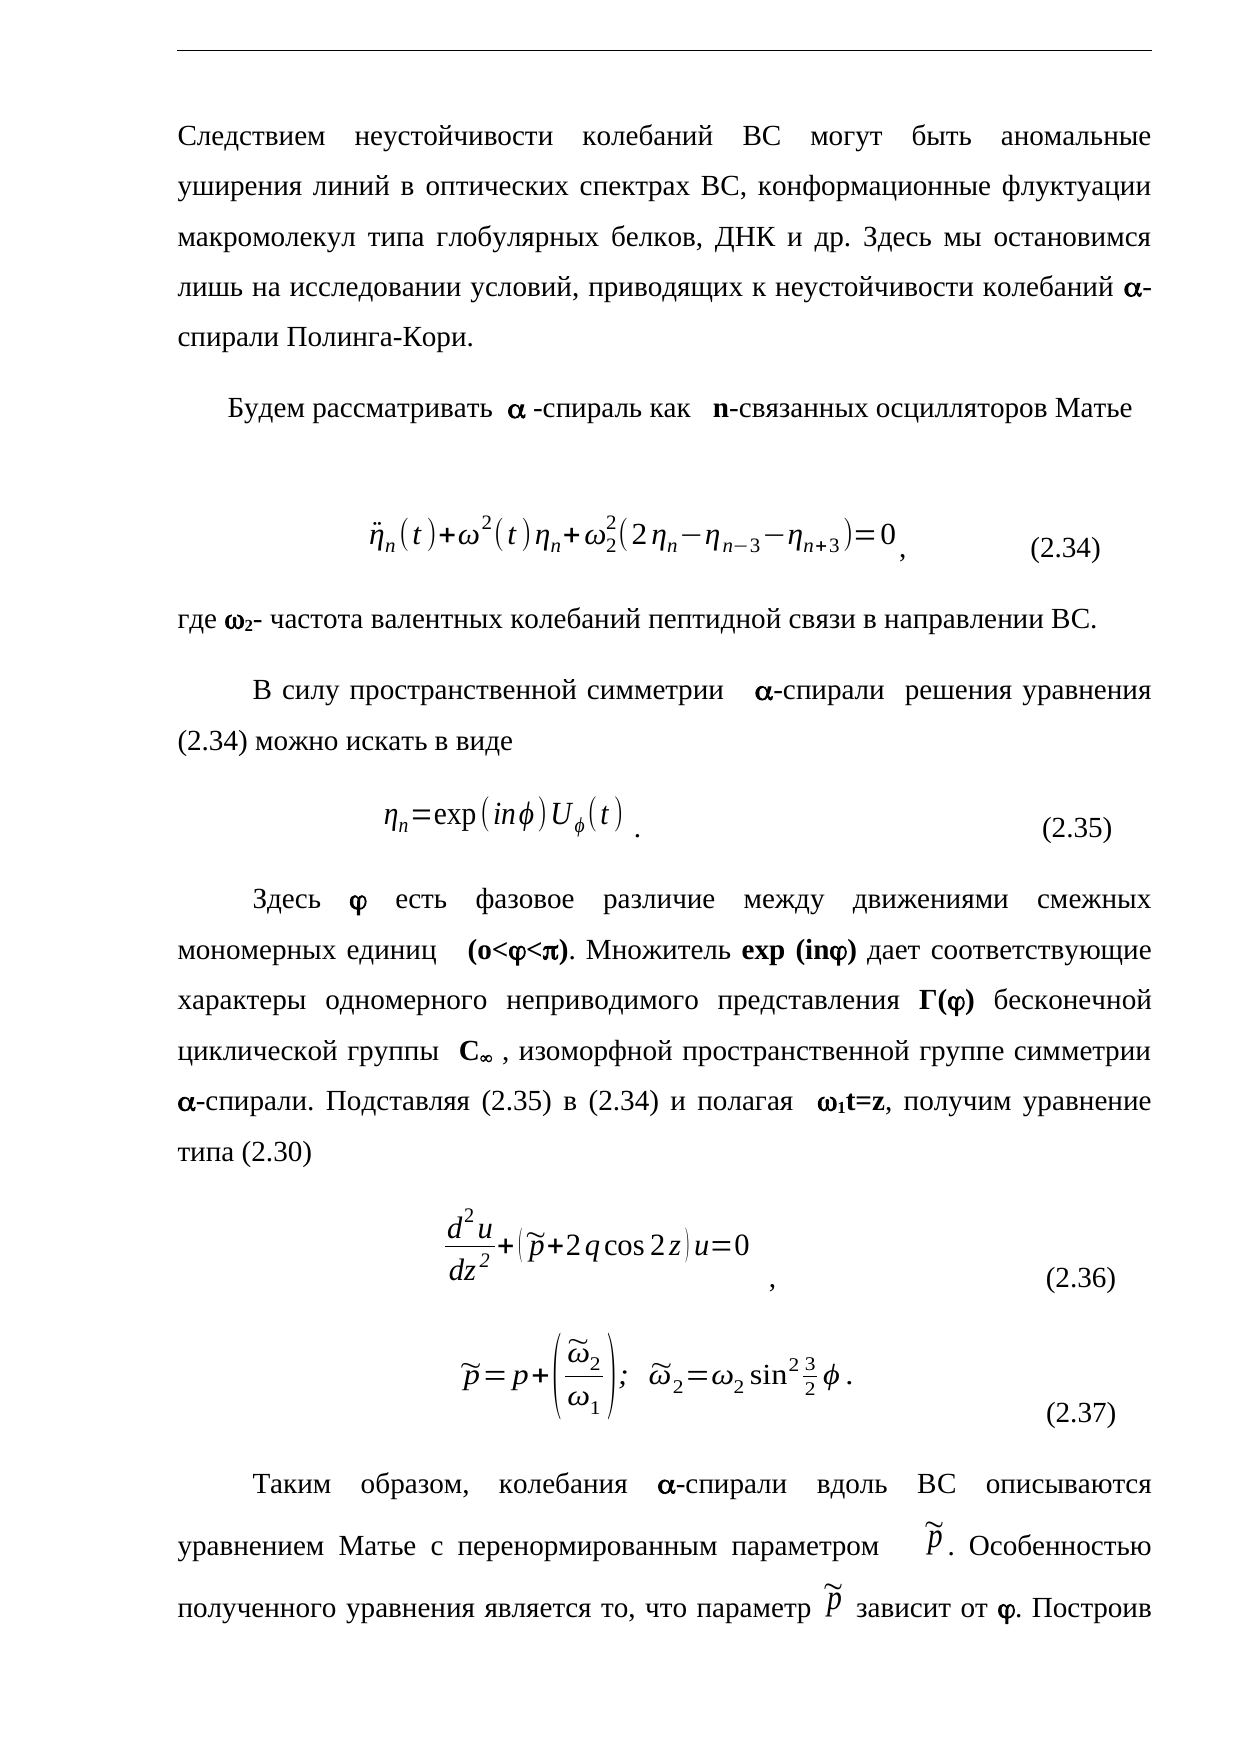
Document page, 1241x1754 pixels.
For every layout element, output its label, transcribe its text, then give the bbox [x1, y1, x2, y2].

text . (2.35) [177, 794, 1152, 844]
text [177, 1466, 1152, 1624]
text Здесь есть фазовое различие между движениями смежных мономерных единиц (o<<). Множитель exp (in) дает соответствующие характеры одномерного неприводимого представления Г() бесконечной циклической группы С , изоморфной пространственной группе симметрии -спирали. Подставляя (2.35) в (2.34) и полагая 1t=z, получим уравнение типа (2.30) [177, 882, 1152, 1167]
text , (2.36) [177, 1205, 1152, 1294]
text (2.37) [177, 1332, 1152, 1428]
text Будем рассматривать -спираль как n-связанных осцилляторов Матье [227, 391, 1147, 424]
text Следствием неустойчивости колебаний BC могут быть аномальные уширения линий в oптических спектрах ВС, конформационные флуктуации макромолекул типа глобулярных белков, ДНК и др. Здесь мы остановимся лишь на исследовании условий, приводящих к неустойчивости колебаний -спирали Полинга-Кори. [177, 118, 1152, 353]
text В силу пространственной симметрии -спирали решения уравнения (2.34) можно искать в виде [177, 672, 1152, 756]
text где 2- частота валентных колебаний пептидной связи в направлении ВС. [177, 601, 1152, 635]
text , (2.34) [177, 512, 1147, 564]
